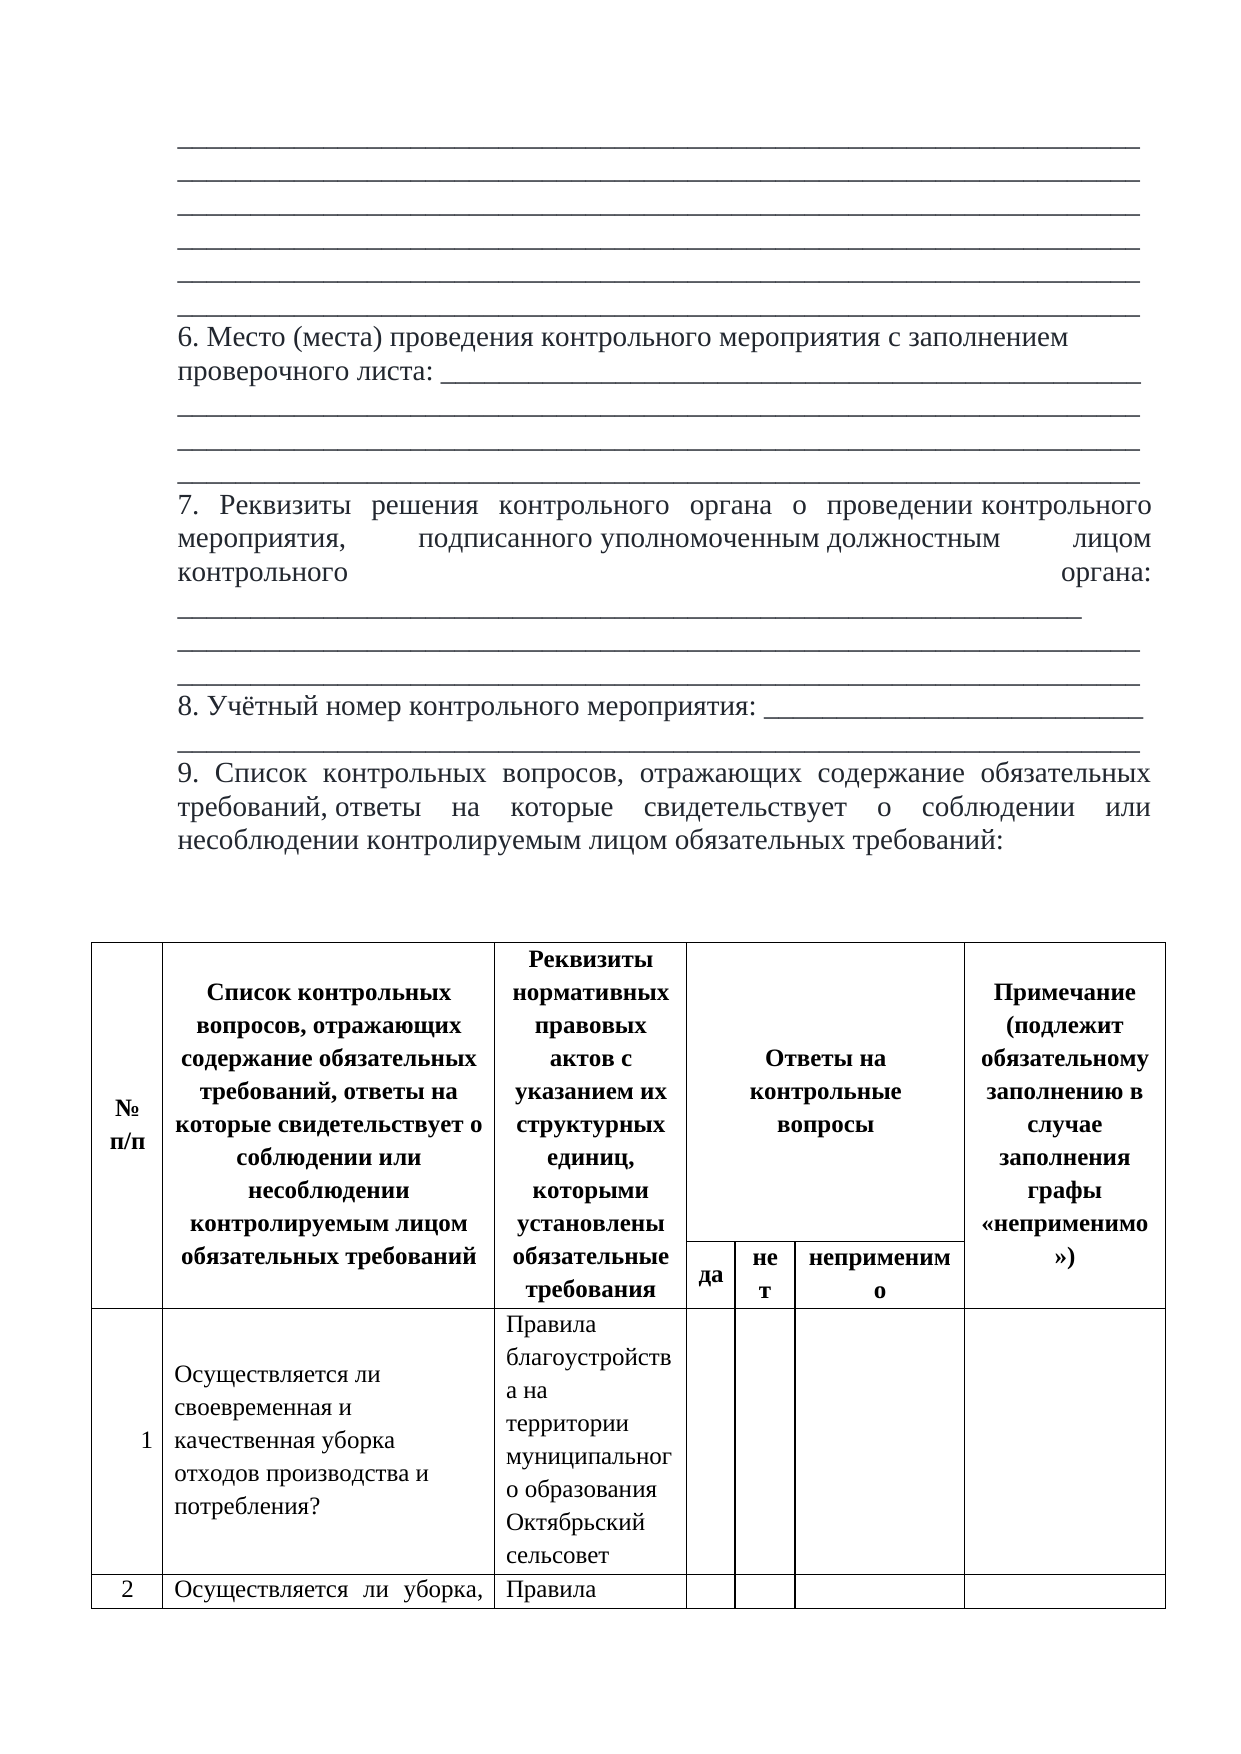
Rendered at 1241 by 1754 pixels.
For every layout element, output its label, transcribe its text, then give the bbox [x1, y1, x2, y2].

table_cell неприменимо [796, 1242, 964, 1308]
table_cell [495, 1575, 686, 1608]
table_cell [687, 1575, 734, 1608]
text 7. Реквизиты решения контрольного органа о проведении контрольного мероприятия, подписанного уполномоченным должностным лицом контрольного органа: ______________________________________________________________ [177, 487, 1152, 621]
text проверочного листа: ________________________________________________ [177, 353, 1152, 386]
table_cell нет [736, 1242, 794, 1308]
text __________________________________________________________________ [177, 722, 1152, 755]
table_cell да [687, 1242, 734, 1308]
table_cell [687, 1309, 734, 1573]
table_header № п/п [92, 943, 162, 1308]
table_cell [163, 1575, 494, 1608]
table_cell [965, 1309, 1165, 1573]
text 6. Место (места) проведения контрольного мероприятия с заполнением [177, 319, 1152, 353]
table_cell Правила благоустройства на территории муниципального образования Октябрьский сельсовет [495, 1309, 686, 1573]
table_header Примечание (подлежит обязательному заполнению в случае заполнения графы «неприменимо») [965, 943, 1165, 1308]
text ____________________________________________________________________________________________________________________________________ [177, 621, 1152, 688]
table_cell [965, 1575, 1165, 1608]
table_cell 1 [92, 1309, 162, 1573]
table_cell [736, 1309, 794, 1573]
text 9. Список контрольных вопросов, отражающих содержание обязательных требований, ответы на которые свидетельствует о соблюдении или несоблюдении контролируемым лицом обязательных требований: [177, 755, 1152, 856]
table_cell Осуществляется ли своевременная и качественная уборка отходов производства и потребления? [163, 1309, 494, 1573]
table_header Список контрольных вопросов, отражающих содержание обязательных требований, ответы на которые свидетельствует о соблюдении или несоблюдении контролируемым лицом обязательных требований [163, 943, 494, 1308]
text 8. Учётный номер контрольного мероприятия: __________________________ [177, 688, 1152, 722]
table_cell 2 [92, 1575, 162, 1608]
table_header Ответы на контрольные вопросы [687, 943, 964, 1241]
table_cell [736, 1575, 794, 1608]
text ____________________________________________________________________________________________________________________________________________________________________________________________________________________________________________________________________________________________________________________________________________________________________________________________________________ [177, 118, 1152, 319]
table_cell [796, 1309, 964, 1573]
table_header Реквизиты нормативных правовых актов с указанием их структурных единиц, которыми установлены обязательные требования [495, 943, 686, 1308]
table_cell [796, 1575, 964, 1608]
